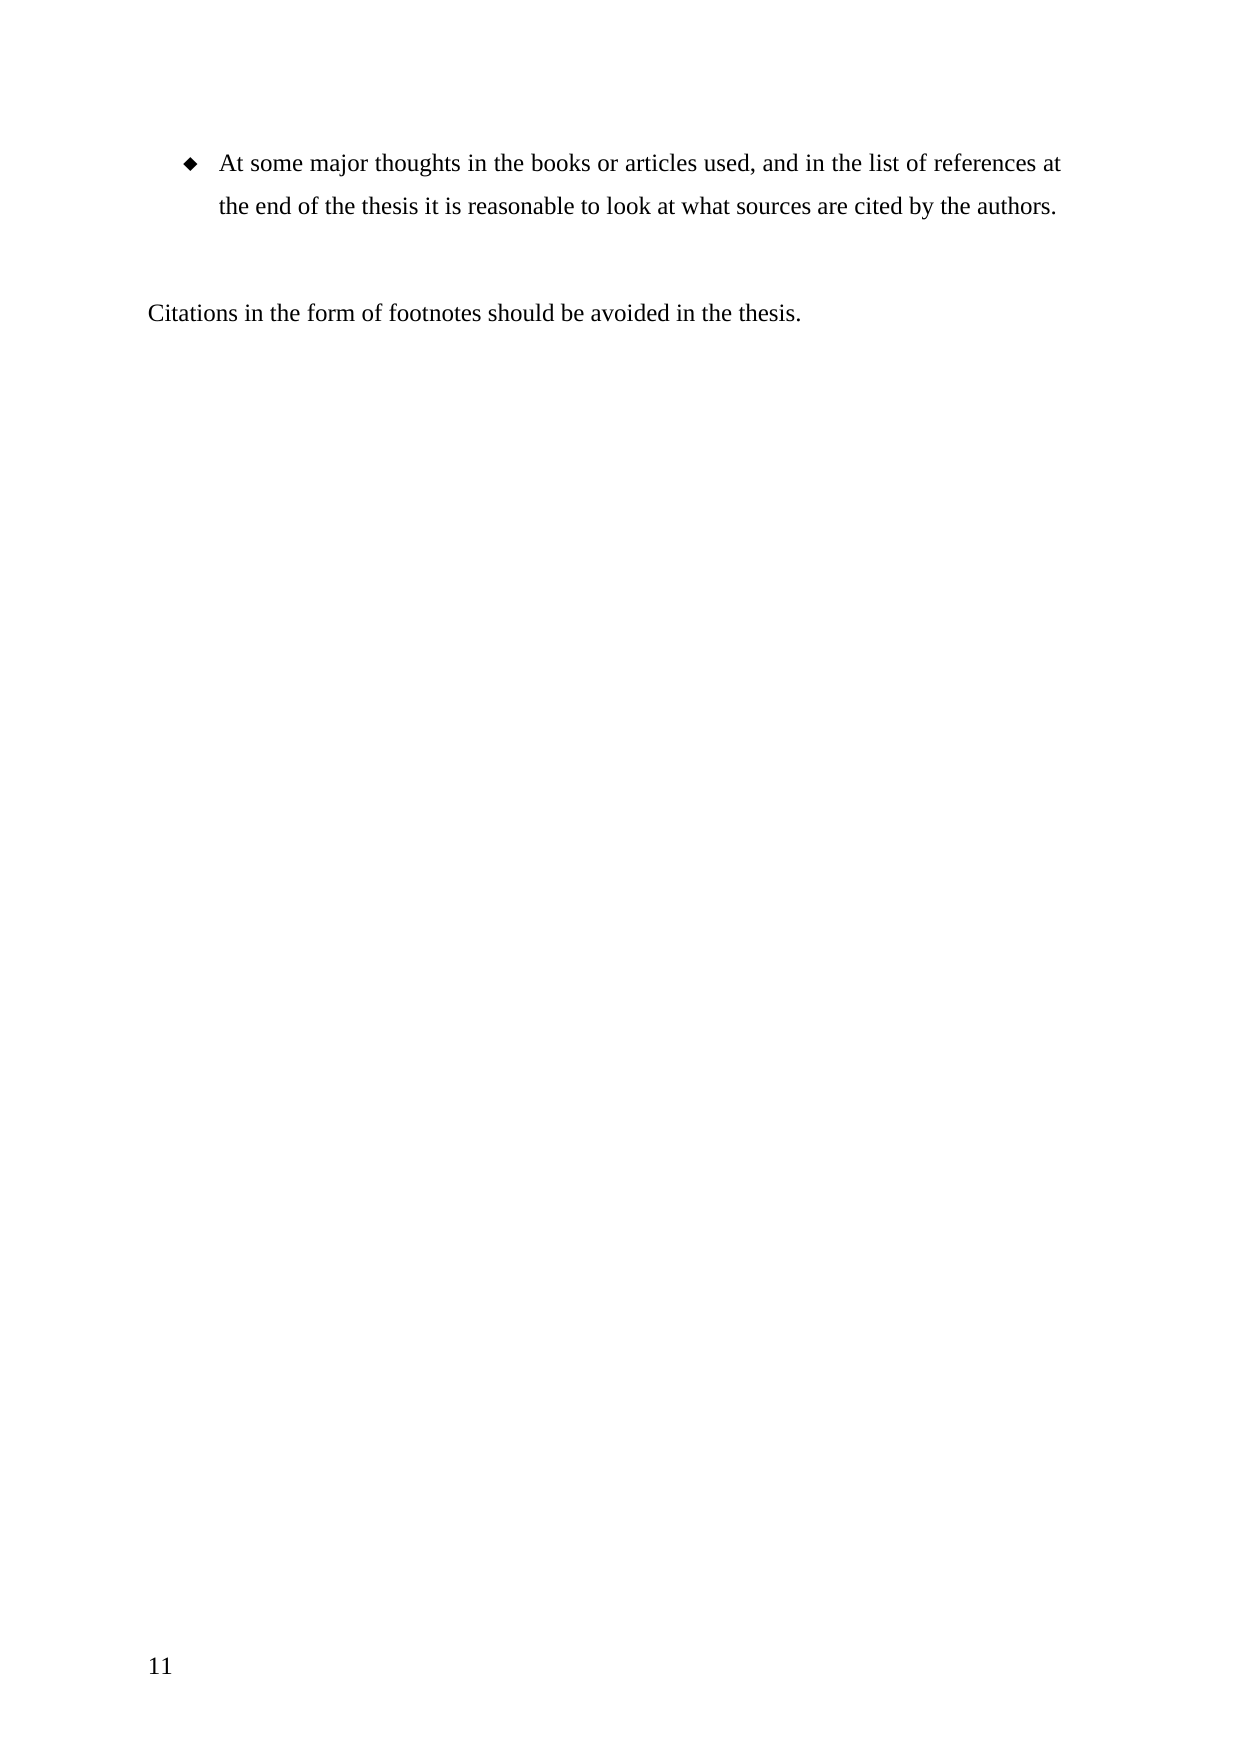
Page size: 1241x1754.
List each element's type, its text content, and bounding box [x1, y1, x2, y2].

list At some major thoughts in the books or articles used, and in the list of references at the end of the thesis it is reasonable to look at what sources are cited by the authors. [183, 148, 1063, 219]
text Citations in the form of footnotes should be avoided in the thesis. [148, 298, 1063, 327]
